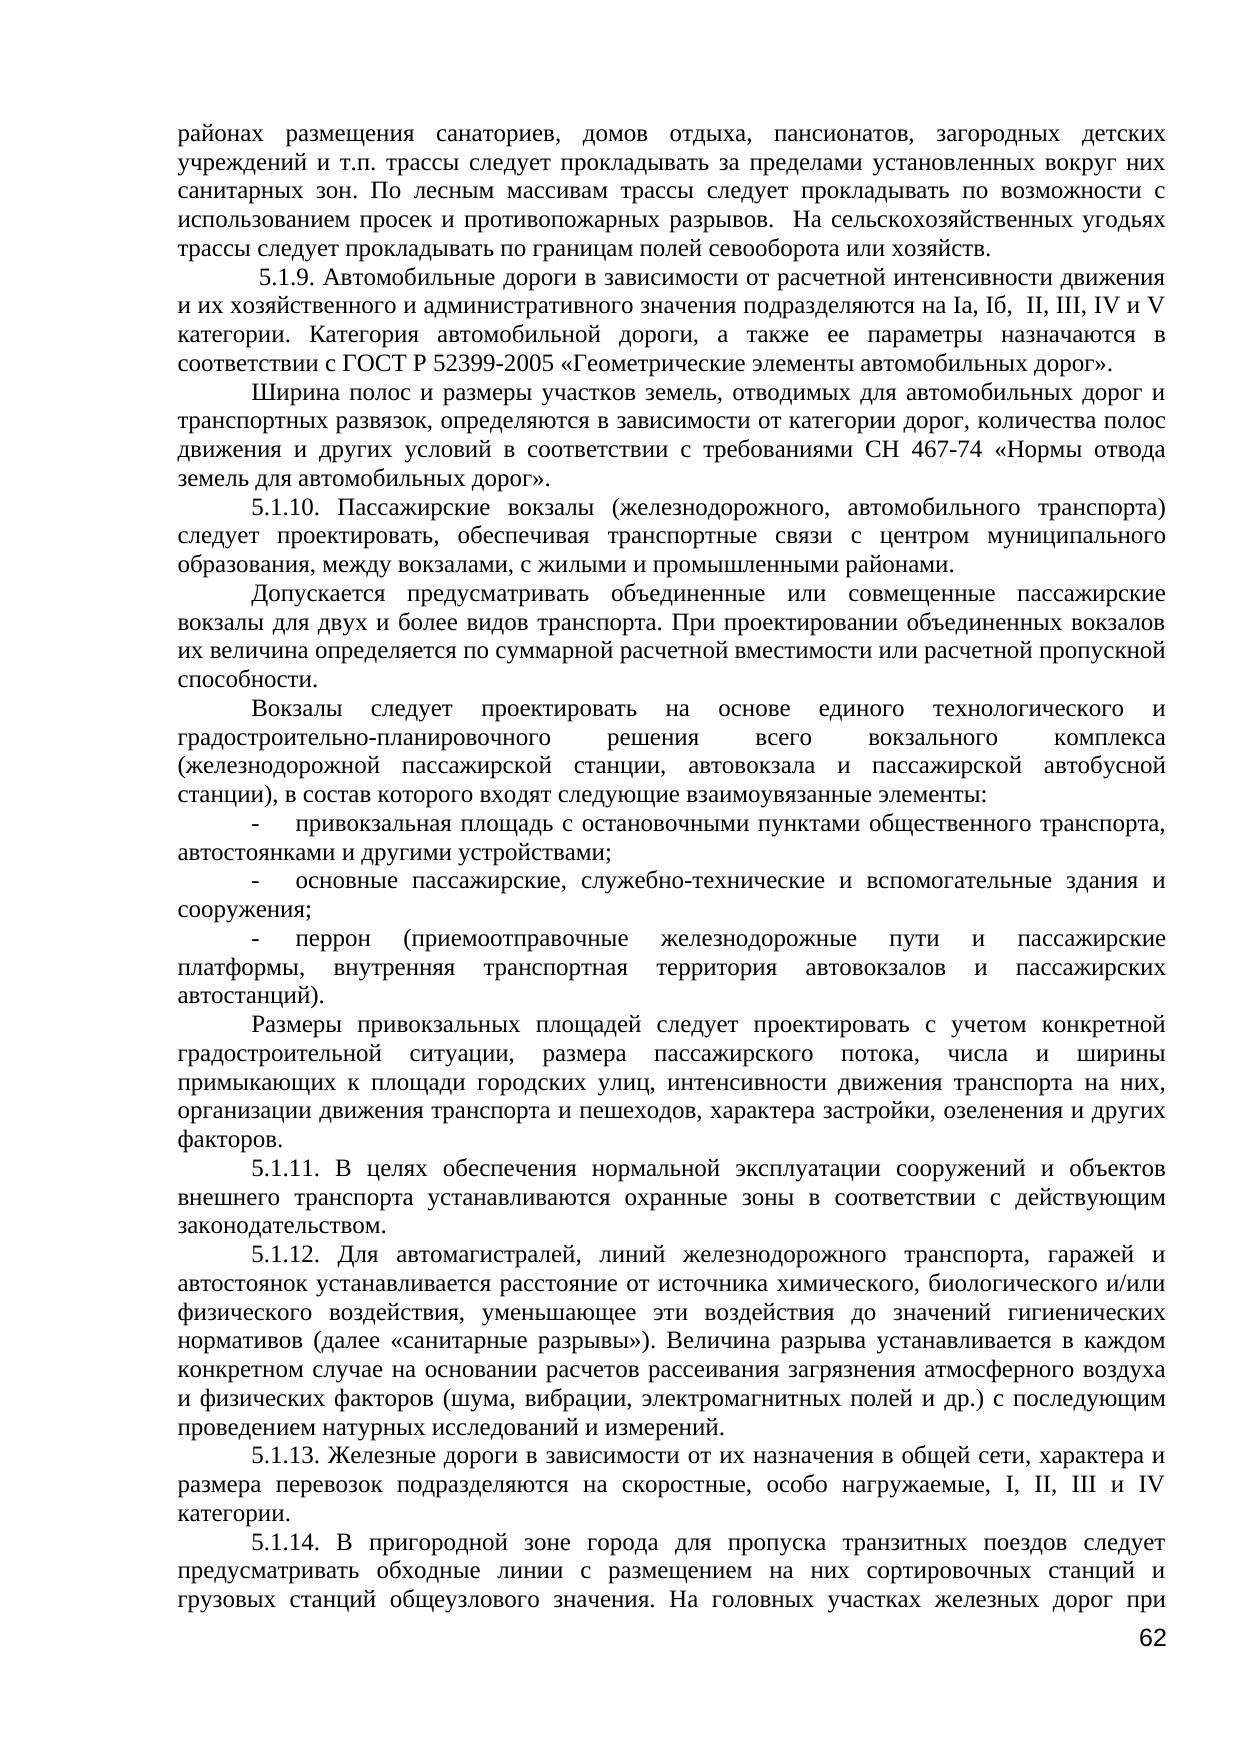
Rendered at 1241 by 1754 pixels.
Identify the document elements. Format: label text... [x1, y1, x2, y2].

text 5.1.12. Для автомагистралей, линий железнодорожного транспорта, гаражей и автостоянок устанавливается расстояние от источника химического, биологического и/или физического воздействия, уменьшающее эти воздействия до значений гигиенических нормативов (далее «санитарные разрывы»). Величина разрыва устанавливается в каждом конкретном случае на основании расчетов рассеивания загрязнения атмосферного воздуха и физических факторов (шума, вибрации, электромагнитных полей и др.) с последующим проведением натурных исследований и измерений. [177, 1239, 1167, 1441]
text Допускается предусматривать объединенные или совмещенные пассажирские вокзалы для двух и более видов транспорта. При проектировании объединенных вокзалов их величина определяется по суммарной расчетной вместимости или расчетной пропускной способности. [177, 578, 1167, 693]
text 5.1.10. Пассажирские вокзалы (железнодорожного, автомобильного транспорта) следует проектировать, обеспечивая транспортные связи с центром муниципального образования, между вокзалами, с жилыми и промышленными районами. [177, 492, 1167, 578]
text основные пассажирские, служебно-технические и вспомогательные здания и сооружения; [177, 866, 1167, 923]
text привокзальная площадь с остановочными пунктами общественного транспорта, автостоянками и другими устройствами; [177, 808, 1167, 866]
text 5.1.11. В целях обеспечения нормальной эксплуатации сооружений и объектов внешнего транспорта устанавливаются охранные зоны в соответствии с действующим законодательством. [177, 1153, 1167, 1239]
text Ширина полос и размеры участков земель, отводимых для автомобильных дорог и транспортных развязок, определяются в зависимости от категории дорог, количества полос движения и других условий в соответствии с требованиями СН 467-74 «Нормы отвода земель для автомобильных дорог». [177, 377, 1167, 492]
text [177, 118, 1167, 262]
text Вокзалы следует проектировать на основе единого технологического и градостроительно-планировочного решения всего вокзального комплекса (железнодорожной пассажирской станции, автовокзала и пассажирской автобусной станции), в состав которого входят следующие взаимоувязанные элементы: [177, 693, 1167, 808]
text Размеры привокзальных площадей следует проектировать с учетом конкретной градостроительной ситуации, размера пассажирского потока, числа и ширины примыкающих к площади городских улиц, интенсивности движения транспорта на них, организации движения транспорта и пешеходов, характера застройки, озеленения и других факторов. [177, 1009, 1167, 1153]
text перрон (приемоотправочные железнодорожные пути и пассажирские платформы, внутренняя транспортная территория автовокзалов и пассажирских автостанций). [177, 923, 1167, 1009]
text 5.1.9. Автомобильные дороги в зависимости от расчетной интенсивности движения и их хозяйственного и административного значения подразделяются на Iа, Iб, II, III, IV и V категории. Категория автомобильной дороги, а также ее параметры назначаются в соответствии с ГОСТ Р 52399-2005 «Геометрические элементы автомобильных дорог». [177, 262, 1167, 377]
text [177, 1527, 1167, 1613]
text 5.1.13. Железные дороги в зависимости от их назначения в общей сети, характера и размера перевозок подразделяются на скоростные, особо нагружаемые, I, II, III и IV категории. [177, 1441, 1167, 1527]
